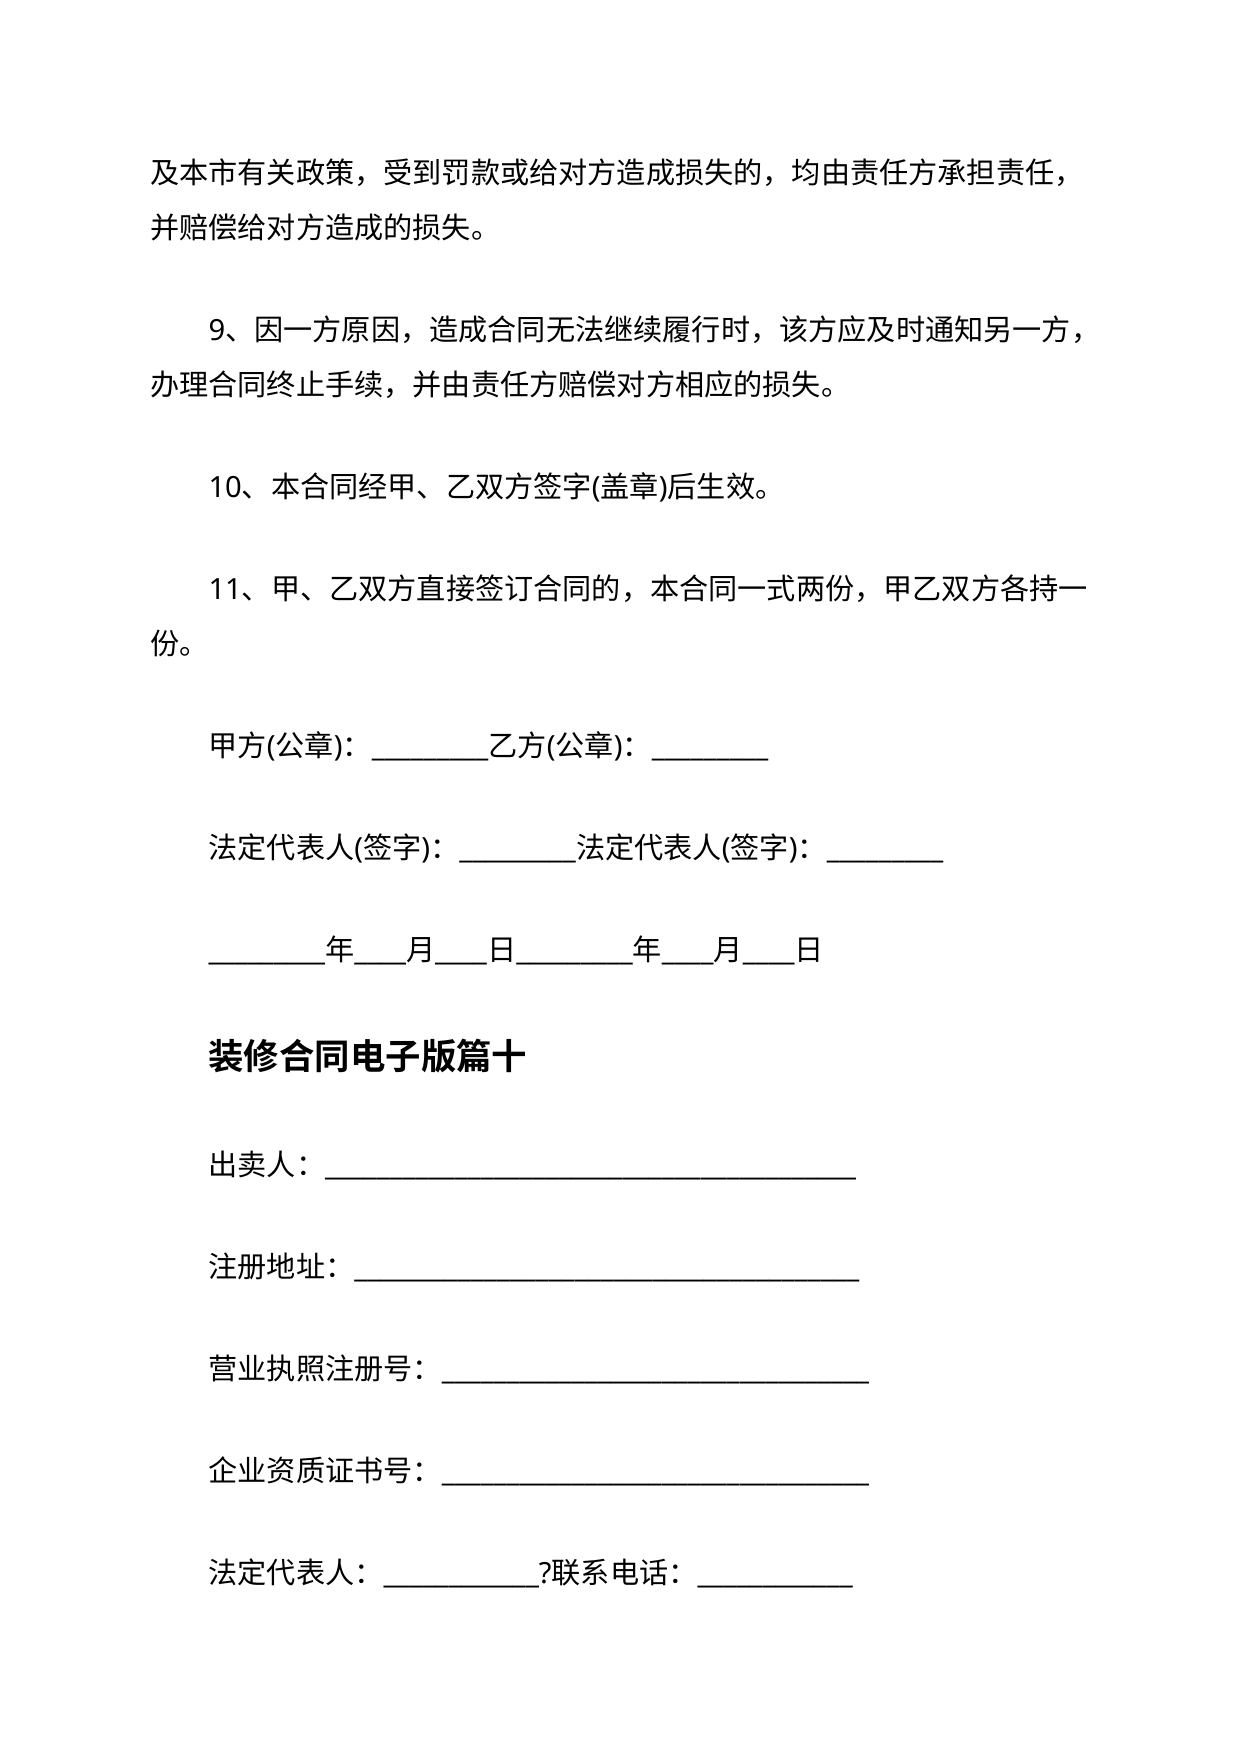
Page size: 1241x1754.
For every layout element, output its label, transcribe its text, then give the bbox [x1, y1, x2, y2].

text 10、本合同经甲、乙双方签字(盖章)后生效。 [150, 463, 1090, 506]
text 甲方(公章)：_________乙方(公章)：_________ [150, 722, 1090, 764]
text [150, 150, 1090, 247]
text 企业资质证书号：_________________________________ [150, 1447, 1090, 1490]
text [150, 1243, 1090, 1286]
text 装修合同电子版篇十 [150, 1028, 1090, 1079]
text 9、因一方原因，造成合同无法继续履行时，该方应及时通知另一方，办理合同终止手续，并由责任方赔偿对方相应的损失。 [150, 307, 1090, 404]
text 11、甲、乙双方直接签订合同的，本合同一式两份，甲乙双方各持一份。 [150, 565, 1090, 663]
text _________年____月____日_________年____月____日 [150, 926, 1090, 968]
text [150, 1346, 1090, 1388]
text 法定代表人：____________?联系电话：____________ [150, 1549, 1090, 1592]
text 法定代表人(签字)：_________法定代表人(签字)：_________ [150, 824, 1090, 867]
text 出卖人：_________________________________________ [150, 1142, 1090, 1184]
